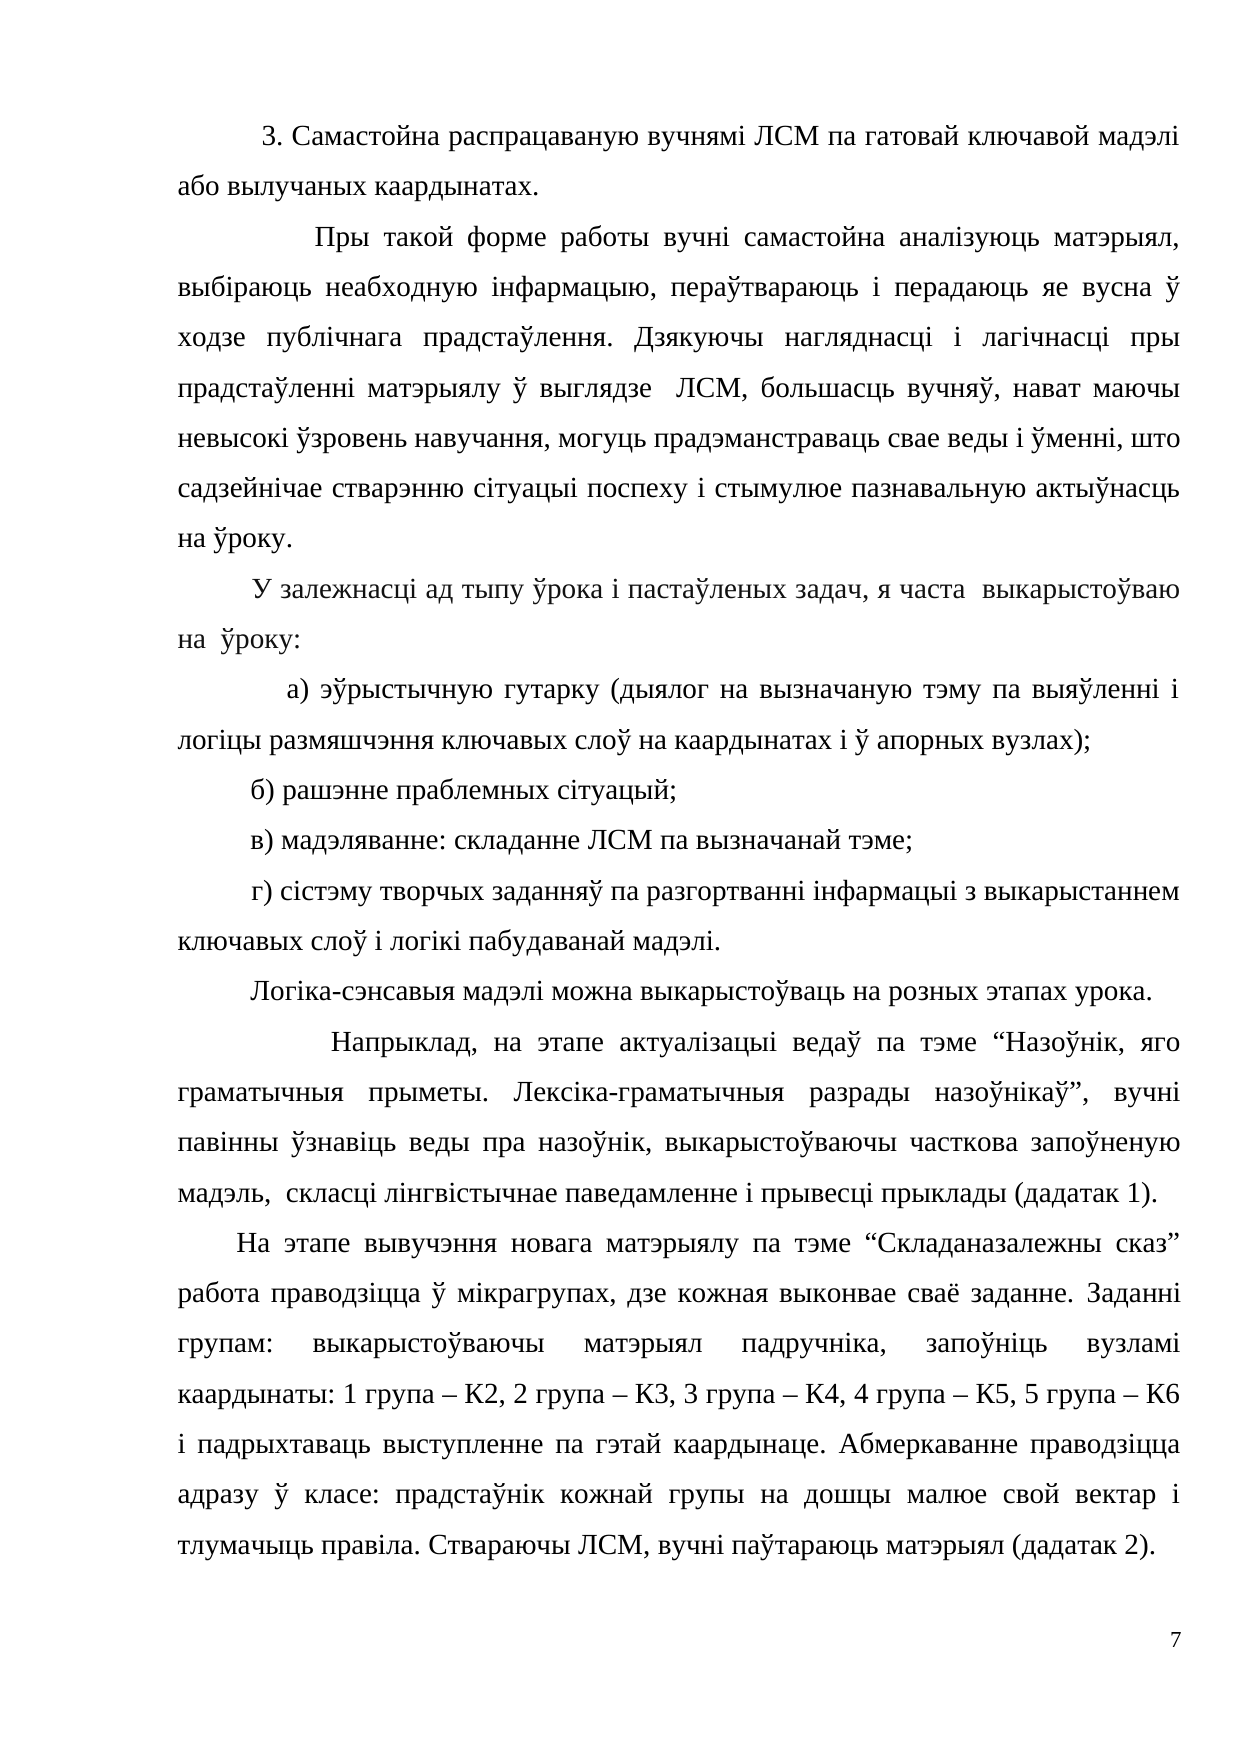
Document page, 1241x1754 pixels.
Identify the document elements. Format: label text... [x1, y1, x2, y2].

text 3. Самастойна распрацаваную вучнямі ЛСМ па гатовай ключавой мадэлі або вылучаных каардынатах. [177, 118, 1181, 202]
text Напрыклад, на этапе актуалізацыі ведаў па тэме “Назоўнік, яго граматычныя прыметы. Лексіка-граматычныя разрады назоўнікаў”, вучні павінны ўзнавіць веды пра назоўнік, выкарыстоўваючы часткова запоўненую мадэль, скласці лінгвістычнае паведамленне і прывесці прыклады (дадатак 1). [177, 1024, 1181, 1208]
text в) мадэляванне: складанне ЛСМ па вызначанай тэме; [177, 822, 1181, 856]
text а) эўрыстычную гутарку (дыялог на вызначаную тэму па выяўленні і логіцы размяшчэння ключавых слоў на каардынатах і ў апорных вузлах); [177, 672, 1181, 755]
text Пры такой форме работы вучні самастойна аналізуюць матэрыял, выбіраюць неабходную інфармацыю, пераўтвараюць і перадаюць яе вусна ў ходзе публічнага прадстаўлення. Дзякуючы нагляднасці і лагічнасці пры прадстаўленні матэрыялу ў выглядзе ЛСМ, большасць вучняў, нават маючы невысокі ўзровень навучання, могуць прадэманстраваць свае веды і ўменні, што садзейнічае стварэнню сітуацыі поспеху і стымулюе пазнавальную актыўнасць на ўроку. [177, 219, 1181, 554]
text г) сістэму творчых заданняў па разгортванні інфармацыі з выкарыстаннем ключавых слоў і логікі пабудаванай мадэлі. [177, 873, 1181, 957]
text На этапе вывучэння новага матэрыялу па тэме “Складаназалежны сказ” работа праводзіцца ў мікрагрупах, дзе кожная выконвае сваё заданне. Заданні групам: выкарыстоўваючы матэрыял падручніка, запоўніць вузламі каардынаты: 1 група – К2, 2 група – К3, 3 група – К4, 4 група – К5, 5 група – К6 і падрыхтаваць выступленне па гэтай каардынаце. Абмеркаванне праводзіцца адразу ў класе: прадстаўнік кожнай групы на дошцы малюе свой вектар і тлумачыць правіла. Ствараючы ЛСМ, вучні паўтараюць матэрыял (дадатак 2). [177, 1225, 1181, 1560]
text б) рашэнне праблемных сітуацый; [177, 772, 1181, 806]
text Логіка-сэнсавыя мадэлі можна выкарыстоўваць на розных этапах урока. [177, 973, 1181, 1007]
text У залежнасці ад тыпу ўрока і пастаўленых задач, я часта выкарыстоўваю на ўроку: [177, 571, 1181, 655]
